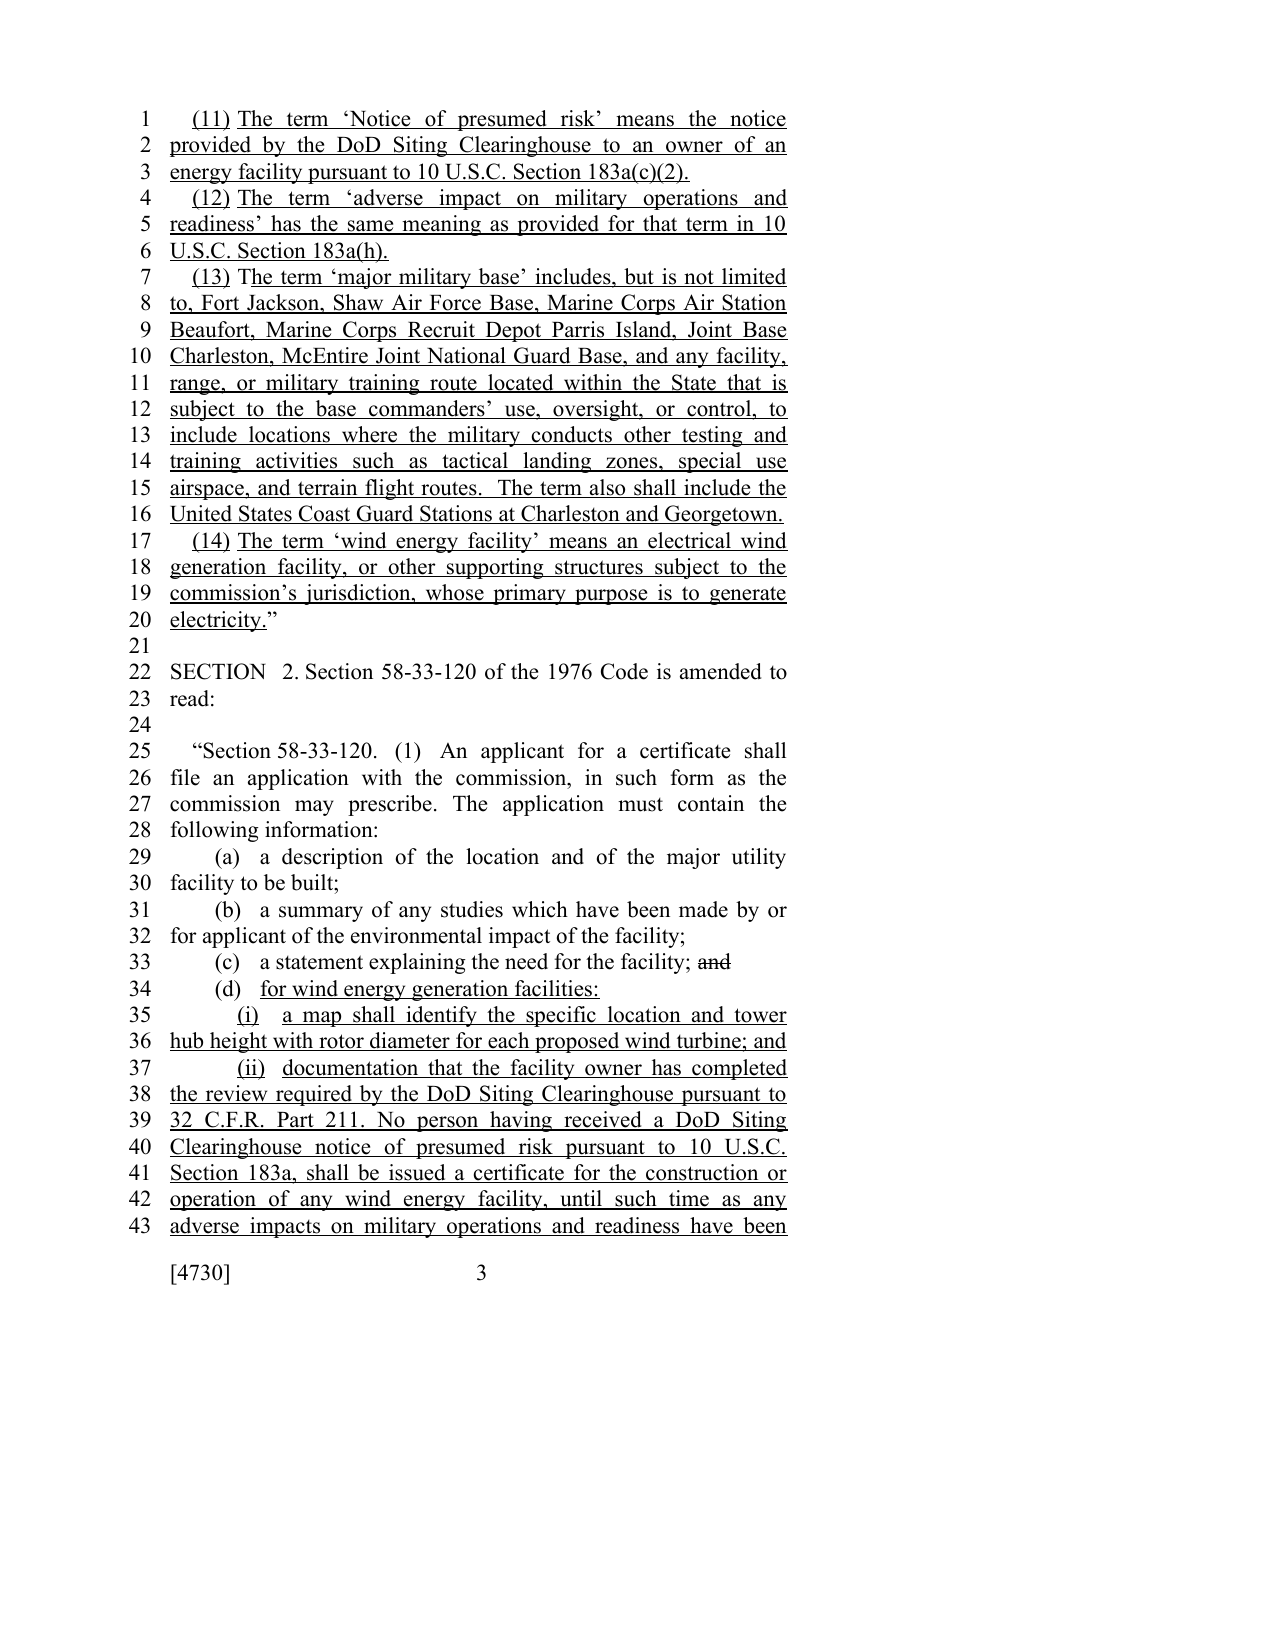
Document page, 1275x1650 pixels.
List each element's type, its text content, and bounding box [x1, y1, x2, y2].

text (12) The term ‘adverse impact on military operations and readiness’ has the same meaning as provided for that term in 10 U.S.C. Section 183a(h). [169, 184, 787, 233]
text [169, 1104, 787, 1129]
text (c) a statement explaining the need for the facility; and [169, 948, 787, 975]
text (b) a summary of any studies which have been made by or for applicant of the environmental impact of the facility; [169, 896, 787, 948]
text (i) a map shall identify the specific location and tower hub height with rotor diameter for each proposed wind turbine; and [169, 1001, 787, 1050]
text (11) The term ‘Notice of presumed risk’ means the notice provided by the DoD Siting Clearinghouse to an owner of an energy facility pursuant to 10 U.S.C. Section 183a(c)(2). [169, 155, 787, 184]
text (d) for wind energy generation facilities: [169, 975, 787, 1001]
text (11) The term ‘Notice of presumed risk’ means the notice provided by the DoD Siting Clearinghouse to an owner of an energy facility pursuant to 10 U.S.C. Section 183a(c)(2). [169, 105, 787, 154]
text (a) a description of the location and of the major utility facility to be built; [169, 843, 787, 896]
text (12) The term ‘adverse impact on military operations and readiness’ has the same meaning as provided for that term in 10 U.S.C. Section 183a(h). [169, 234, 787, 263]
text SECTION 2. Section 58-33-120 of the 1976 Code is amended to read: [169, 658, 787, 711]
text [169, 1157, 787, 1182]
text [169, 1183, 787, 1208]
text (14) The term ‘wind energy facility’ means an electrical wind generation facility, or other supporting structures subject to the commission’s jurisdiction, whose primary purpose is to generate electricity.” [169, 527, 787, 576]
text (14) The term ‘wind energy facility’ means an electrical wind generation facility, or other supporting structures subject to the commission’s jurisdiction, whose primary purpose is to generate electricity.” [169, 603, 787, 632]
text (14) The term ‘wind energy facility’ means an electrical wind generation facility, or other supporting structures subject to the commission’s jurisdiction, whose primary purpose is to generate electricity.” [169, 577, 787, 602]
text “Section 58-33-120. (1) An applicant for a certificate shall file an application with the commission, in such form as the commission may prescribe. The application must contain the following information: [169, 737, 787, 843]
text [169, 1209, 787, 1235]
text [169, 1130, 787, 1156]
